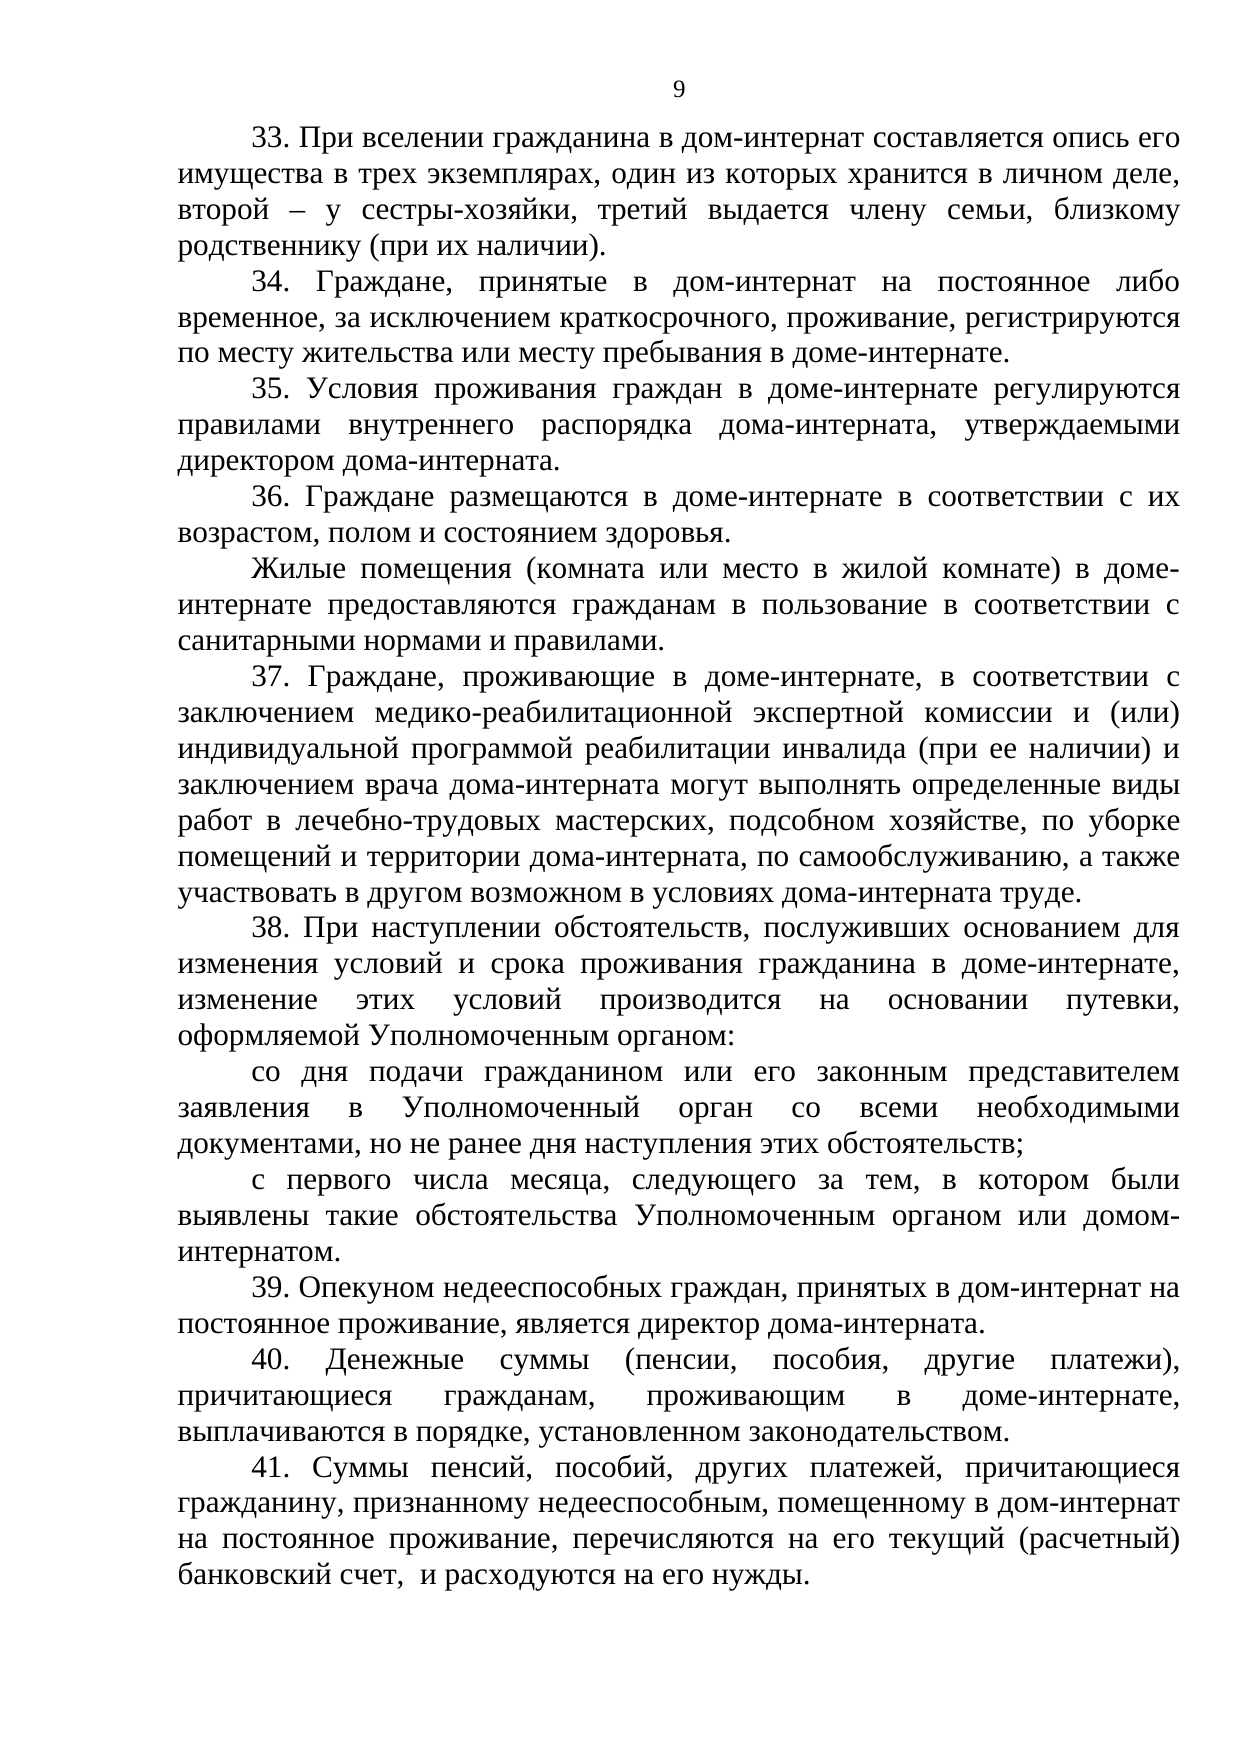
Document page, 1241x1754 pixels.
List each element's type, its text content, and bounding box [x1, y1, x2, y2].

text со дня подачи гражданином или его законным представителем заявления в Уполномоченный орган со всеми необходимыми документами, но не ранее дня наступления этих обстоятельств; [177, 1052, 1181, 1160]
text 34. Граждане, принятые в дом-интернат на постоянное либо временное, за исключением краткосрочного, проживание, регистрируются по месту жительства или месту пребывания в доме-интернате. [177, 262, 1181, 370]
text 39. Опекуном недееспособных граждан, принятых в дом-интернат на постоянное проживание, является директор дома-интерната. [177, 1268, 1181, 1340]
text 41. Суммы пенсий, пособий, других платежей, причитающиеся гражданину, признанному недееспособным, помещенному в дом-интернат на постоянное проживание, перечисляются на его текущий (расчетный) банковский счет, и расходуются на его нужды. [177, 1448, 1181, 1592]
text 35. Условия проживания граждан в доме-интернате регулируются правилами внутреннего распорядка дома-интерната, утверждаемыми директором дома-интерната. [177, 370, 1181, 477]
text с первого числа месяца, следующего за тем, в котором были выявлены такие обстоятельства Уполномоченным органом или домом-интернатом. [177, 1160, 1181, 1268]
text 37. Граждане, проживающие в доме-интернате, в соответствии с заключением медико-реабилитационной экспертной комиссии и (или) индивидуальной программой реабилитации инвалида (при ее наличии) и заключением врача дома-интерната могут выполнять определенные виды работ в лечебно-трудовых мастерских, подсобном хозяйстве, по уборке помещений и территории дома-интерната, по самообслуживанию, а также участвовать в другом возможном в условиях дома-интерната труде. [177, 657, 1181, 909]
text 33. При вселении гражданина в дом-интернат составляется опись его имущества в трех экземплярах, один из которых хранится в личном деле, второй – у сестры-хозяйки, третий выдается члену семьи, близкому родственнику (при их наличии). [177, 118, 1181, 262]
text 38. При наступлении обстоятельств, послуживших основанием для изменения условий и срока проживания гражданина в доме-интернате, изменение этих условий производится на основании путевки, оформляемой Уполномоченным органом: [177, 909, 1181, 1052]
text 40. Денежные суммы (пенсии, пособия, другие платежи), причитающиеся гражданам, проживающим в доме-интернате, выплачиваются в порядке, установленном законодательством. [177, 1340, 1181, 1448]
text 36. Граждане размещаются в доме-интернате в соответствии с их возрастом, полом и состоянием здоровья. [177, 477, 1181, 549]
text Жилые помещения (комната или место в жилой комнате) в доме-интернате предоставляются гражданам в пользование в соответствии с санитарными нормами и правилами. [177, 549, 1181, 657]
